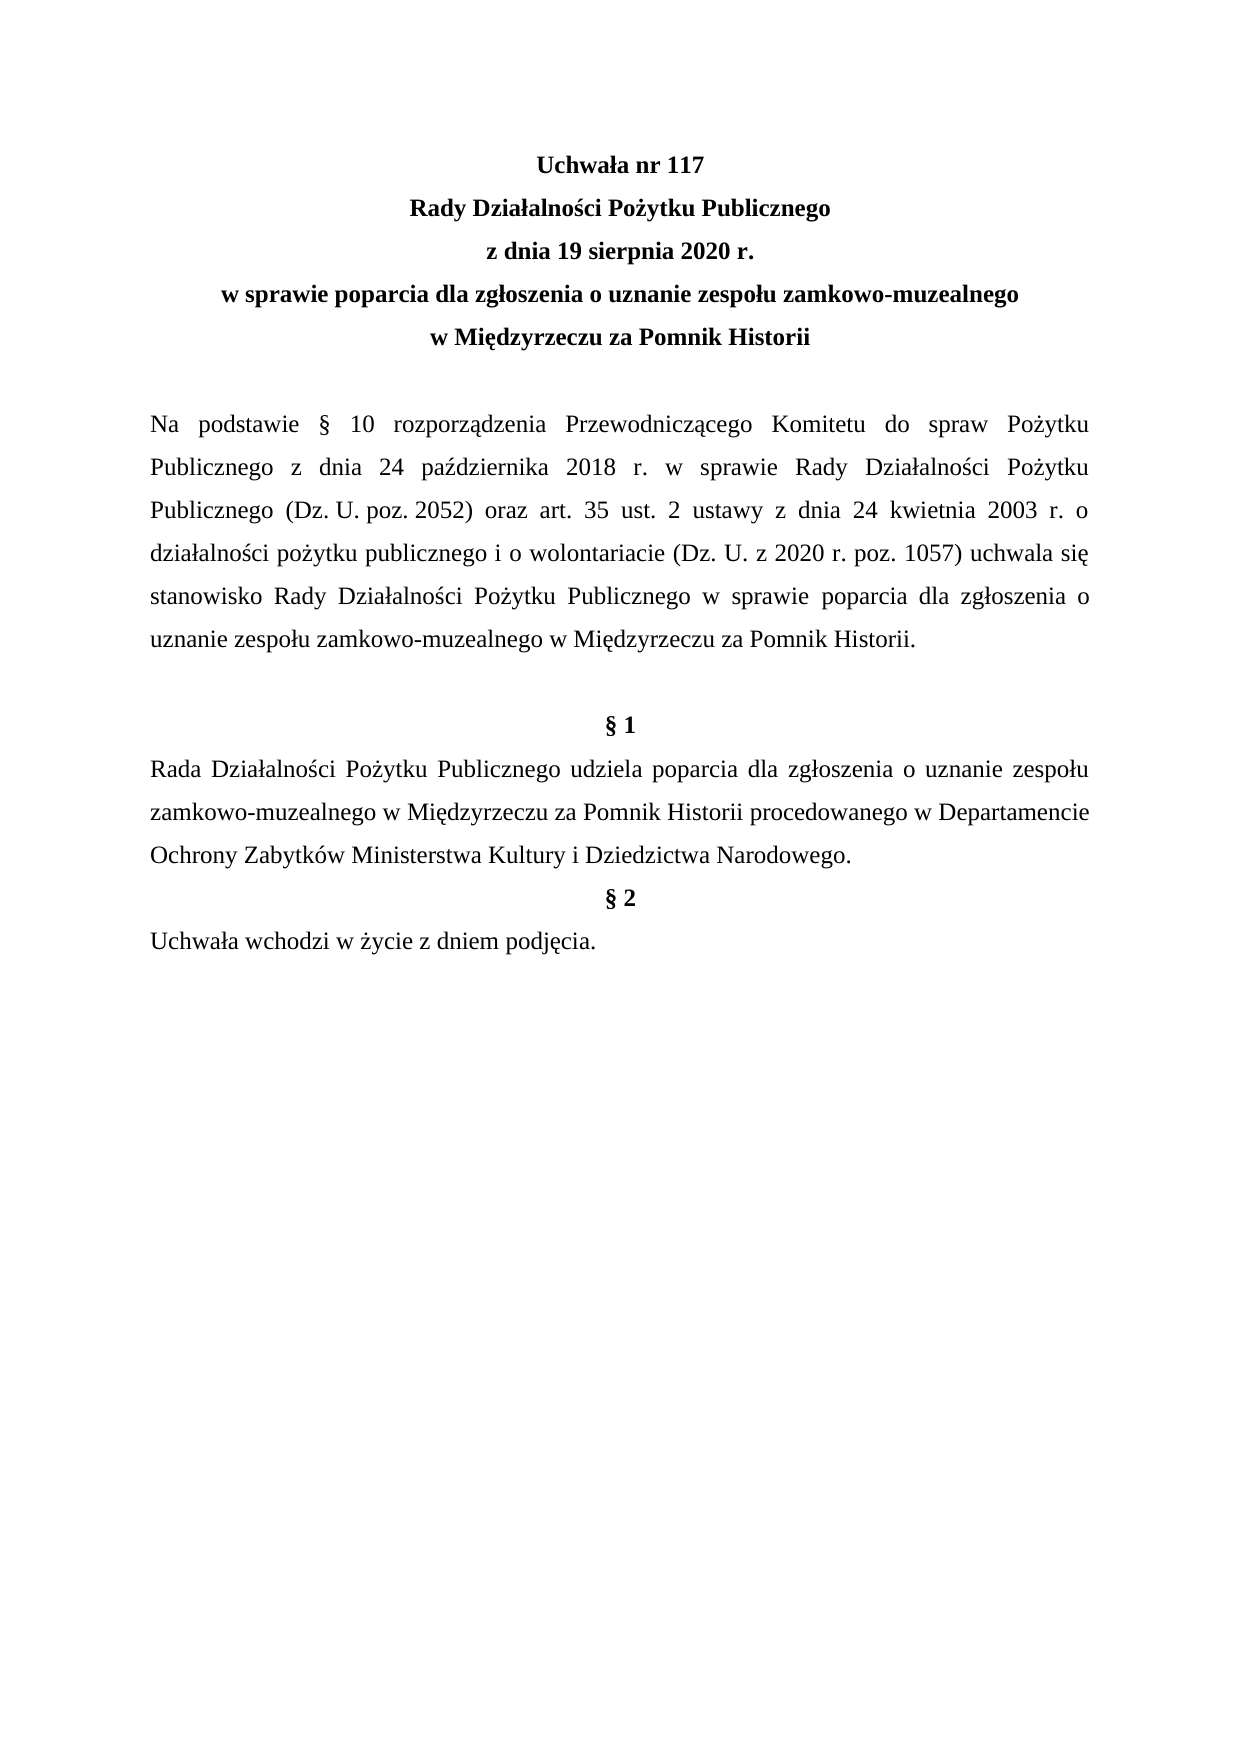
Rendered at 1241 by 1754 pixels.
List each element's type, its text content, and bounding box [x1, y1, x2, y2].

text Uchwała nr 117 [150, 150, 1090, 179]
text Uchwała wchodzi w życie z dniem podjęcia. [150, 926, 1090, 955]
text Rada Działalności Pożytku Publicznego udziela poparcia dla zgłoszenia o uznanie zespołu zamkowo-muzealnego w Międzyrzeczu za Pomnik Historii procedowanego w Departamencie Ochrony Zabytków Ministerstwa Kultury i Dziedzictwa Narodowego. [150, 754, 1090, 869]
text Rady Działalności Pożytku Publicznego [150, 193, 1090, 222]
text z dnia 19 sierpnia 2020 r. [150, 236, 1090, 265]
text § 1 [150, 711, 1090, 739]
text § 2 [150, 883, 1090, 912]
text w sprawie poparcia dla zgłoszenia o uznanie zespołu zamkowo-muzealnego w Międzyrzeczu za Pomnik Historii [150, 279, 1090, 351]
text Na podstawie § 10 rozporządzenia Przewodniczącego Komitetu do spraw Pożytku Publicznego z dnia 24 października 2018 r. w sprawie Rady Działalności Pożytku Publicznego (Dz. U. poz. 2052) oraz art. 35 ust. 2 ustawy z dnia 24 kwietnia 2003 r. o działalności pożytku publicznego i o wolontariacie (Dz. U. z 2020 r. poz. 1057) uchwala się stanowisko Rady Działalności Pożytku Publicznego w sprawie poparcia dla zgłoszenia o uznanie zespołu zamkowo-muzealnego w Międzyrzeczu za Pomnik Historii. [150, 409, 1090, 653]
